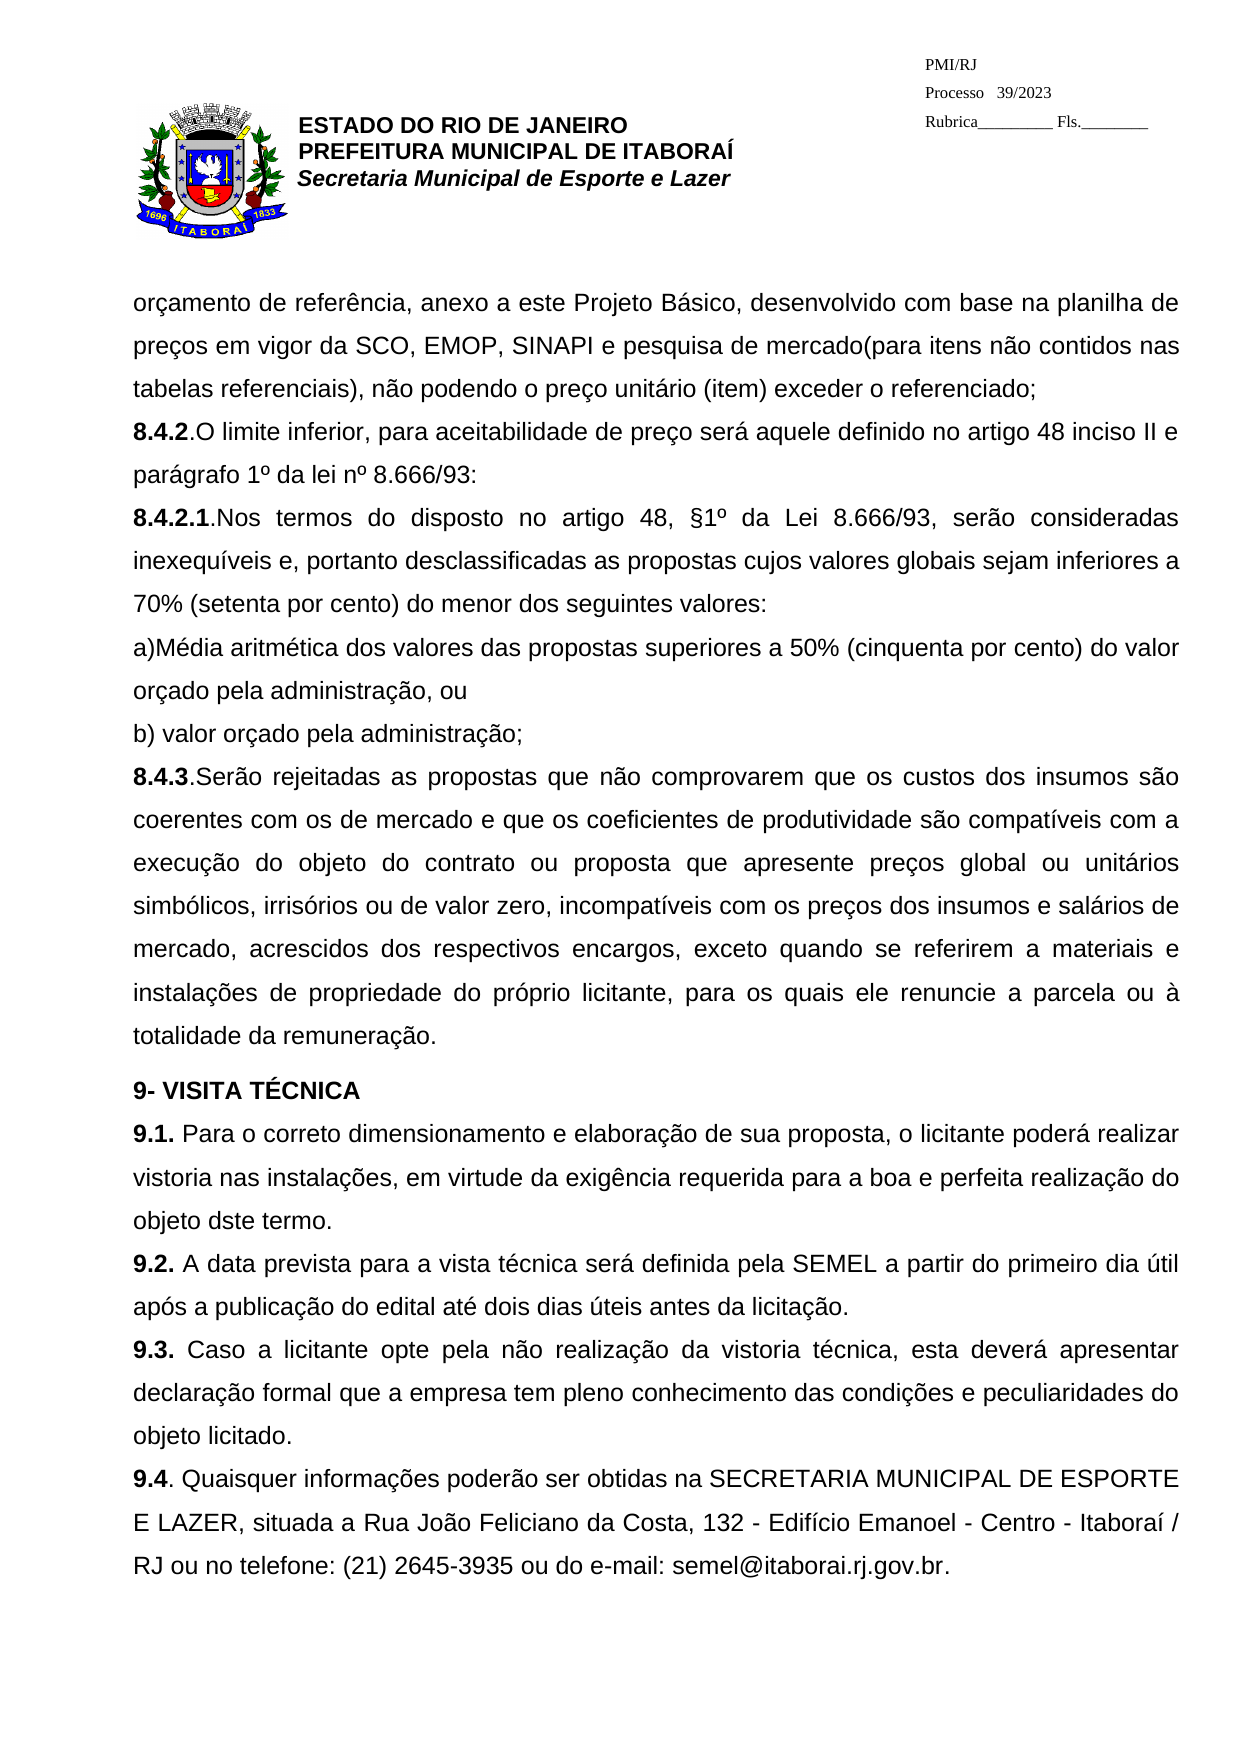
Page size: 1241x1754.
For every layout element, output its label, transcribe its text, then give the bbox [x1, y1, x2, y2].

text 8.4.2.1.Nos termos do disposto no artigo 48, §1º da Lei 8.666/93, serão consideradas inexequíveis e, portanto desclassificadas as propostas cujos valores globais sejam inferiores a 70% (setenta por cento) do menor dos seguintes valores: [133, 503, 1181, 618]
text 8.4.3.Serão rejeitadas as propostas que não comprovarem que os custos dos insumos são coerentes com os de mercado e que os coeficientes de produtividade são compatíveis com a execução do objeto do contrato ou proposta que apresente preços global ou unitários simbólicos, irrisórios ou de valor zero, incompatíveis com os preços dos insumos e salários de mercado, acrescidos dos respectivos encargos, exceto quando se referirem a materiais e instalações de propriedade do próprio licitante, para os quais ele renuncie a parcela ou à totalidade da remuneração. [133, 762, 1181, 1049]
text b) valor orçado pela administração; [133, 719, 1181, 747]
text 9.3. Caso a licitante opte pela não realização da vistoria técnica, esta deverá apresentar declaração formal que a empresa tem pleno conhecimento das condições e peculiaridades do objeto licitado. [133, 1335, 1181, 1450]
text 9.1. Para o correto dimensionamento e elaboração de sua proposta, o licitante poderá realizar vistoria nas instalações, em virtude da exigência requerida para a boa e perfeita realização do objeto dste termo. [133, 1119, 1181, 1234]
text 9.2. A data prevista para a vista técnica será definida pela SEMEL a partir do primeiro dia útil após a publicação do edital até dois dias úteis antes da licitação. [133, 1249, 1181, 1321]
list 9- VISITA TÉCNICA [133, 1076, 1128, 1105]
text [133, 287, 1181, 402]
text a)Média aritmética dos valores das propostas superiores a 50% (cinquenta por cento) do valor orçado pela administração, ou [133, 632, 1181, 704]
text 8.4.2.O limite inferior, para aceitabilidade de preço será aquele definido no artigo 48 inciso II e parágrafo 1º da lei nº 8.666/93: [133, 417, 1181, 489]
text 9.4. Quaisquer informações poderão ser obtidas na SECRETARIA MUNICIPAL DE ESPORTE E LAZER, situada a Rua João Feliciano da Costa, 132 - Edifício Emanoel - Centro - Itaboraí / RJ ou no telefone: (21) 2645-3935 ou do e-mail: semel@itaborai.rj.gov.br. [133, 1464, 1181, 1579]
